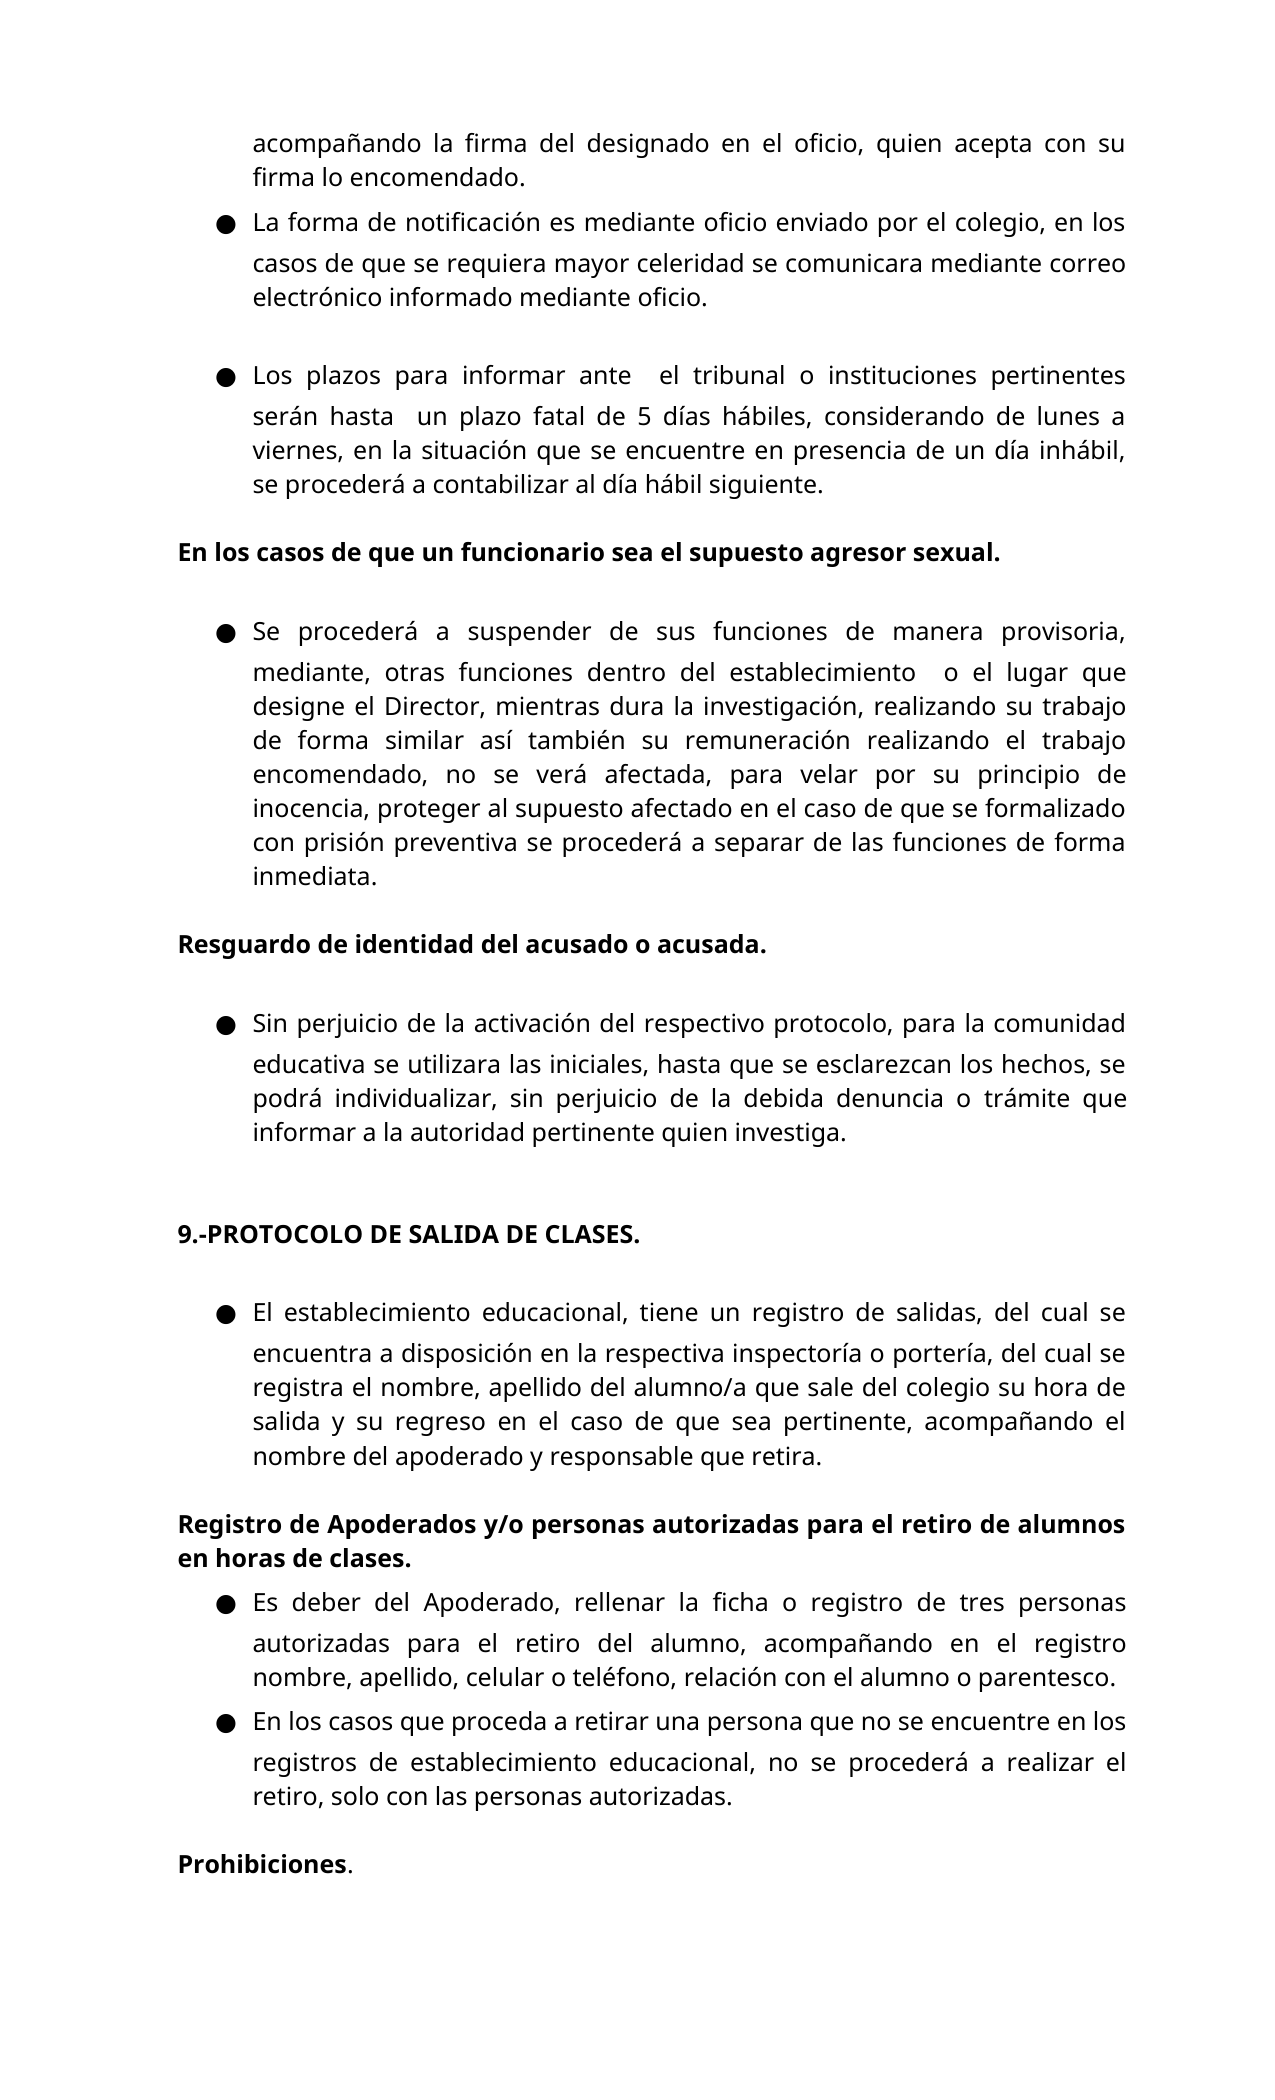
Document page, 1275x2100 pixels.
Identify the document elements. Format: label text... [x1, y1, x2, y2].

list Es deber del Apoderado, rellenar la ficha o registro de tres personas autorizadas para el retiro del alumno, acompañando en el registro nombre, apellido, celular o teléfono, relación con el alumno o parentesco. [215, 1574, 1127, 1694]
text Prohibiciones. [177, 1847, 1127, 1881]
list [215, 126, 1127, 194]
list En los casos que proceda a retirar una persona que no se encuentre en los registros de establecimiento educacional, no se procederá a realizar el retiro, solo con las personas autorizadas. [215, 1694, 1127, 1813]
list Sin perjuicio de la activación del respectivo protocolo, para la comunidad educativa se utilizara las iniciales, hasta que se esclarezcan los hechos, se podrá individualizar, sin perjuicio de la debida denuncia o trámite que informar a la autoridad pertinente quien investiga. [215, 995, 1127, 1148]
text Resguardo de identidad del acusado o acusada. [177, 927, 1127, 961]
text En los casos de que un funcionario sea el supuesto agresor sexual. [177, 535, 1127, 569]
text 9.-PROTOCOLO DE SALIDA DE CLASES. [177, 1217, 1127, 1251]
list El establecimiento educacional, tiene un registro de salidas, del cual se encuentra a disposición en la respectiva inspectoría o portería, del cual se registra el nombre, apellido del alumno/a que sale del colegio su hora de salida y su regreso en el caso de que sea pertinente, acompañando el nombre del apoderado y responsable que retira. [215, 1285, 1127, 1472]
list Los plazos para informar ante el tribunal o instituciones pertinentes serán hasta un plazo fatal de 5 días hábiles, considerando de lunes a viernes, en la situación que se encuentre en presencia de un día inhábil, se procederá a contabilizar al día hábil siguiente. [215, 347, 1127, 501]
list Se procederá a suspender de sus funciones de manera provisoria, mediante, otras funciones dentro del establecimiento o el lugar que designe el Director, mientras dura la investigación, realizando su trabajo de forma similar así también su remuneración realizando el trabajo encomendado, no se verá afectada, para velar por su principio de inocencia, proteger al supuesto afectado en el caso de que se formalizado con prisión preventiva se procederá a separar de las funciones de forma inmediata. [215, 603, 1127, 893]
list La forma de notificación es mediante oficio enviado por el colegio, en los casos de que se requiera mayor celeridad se comunicara mediante correo electrónico informado mediante oficio. [215, 194, 1127, 313]
text Registro de Apoderados y/o personas autorizadas para el retiro de alumnos en horas de clases. [177, 1506, 1127, 1574]
